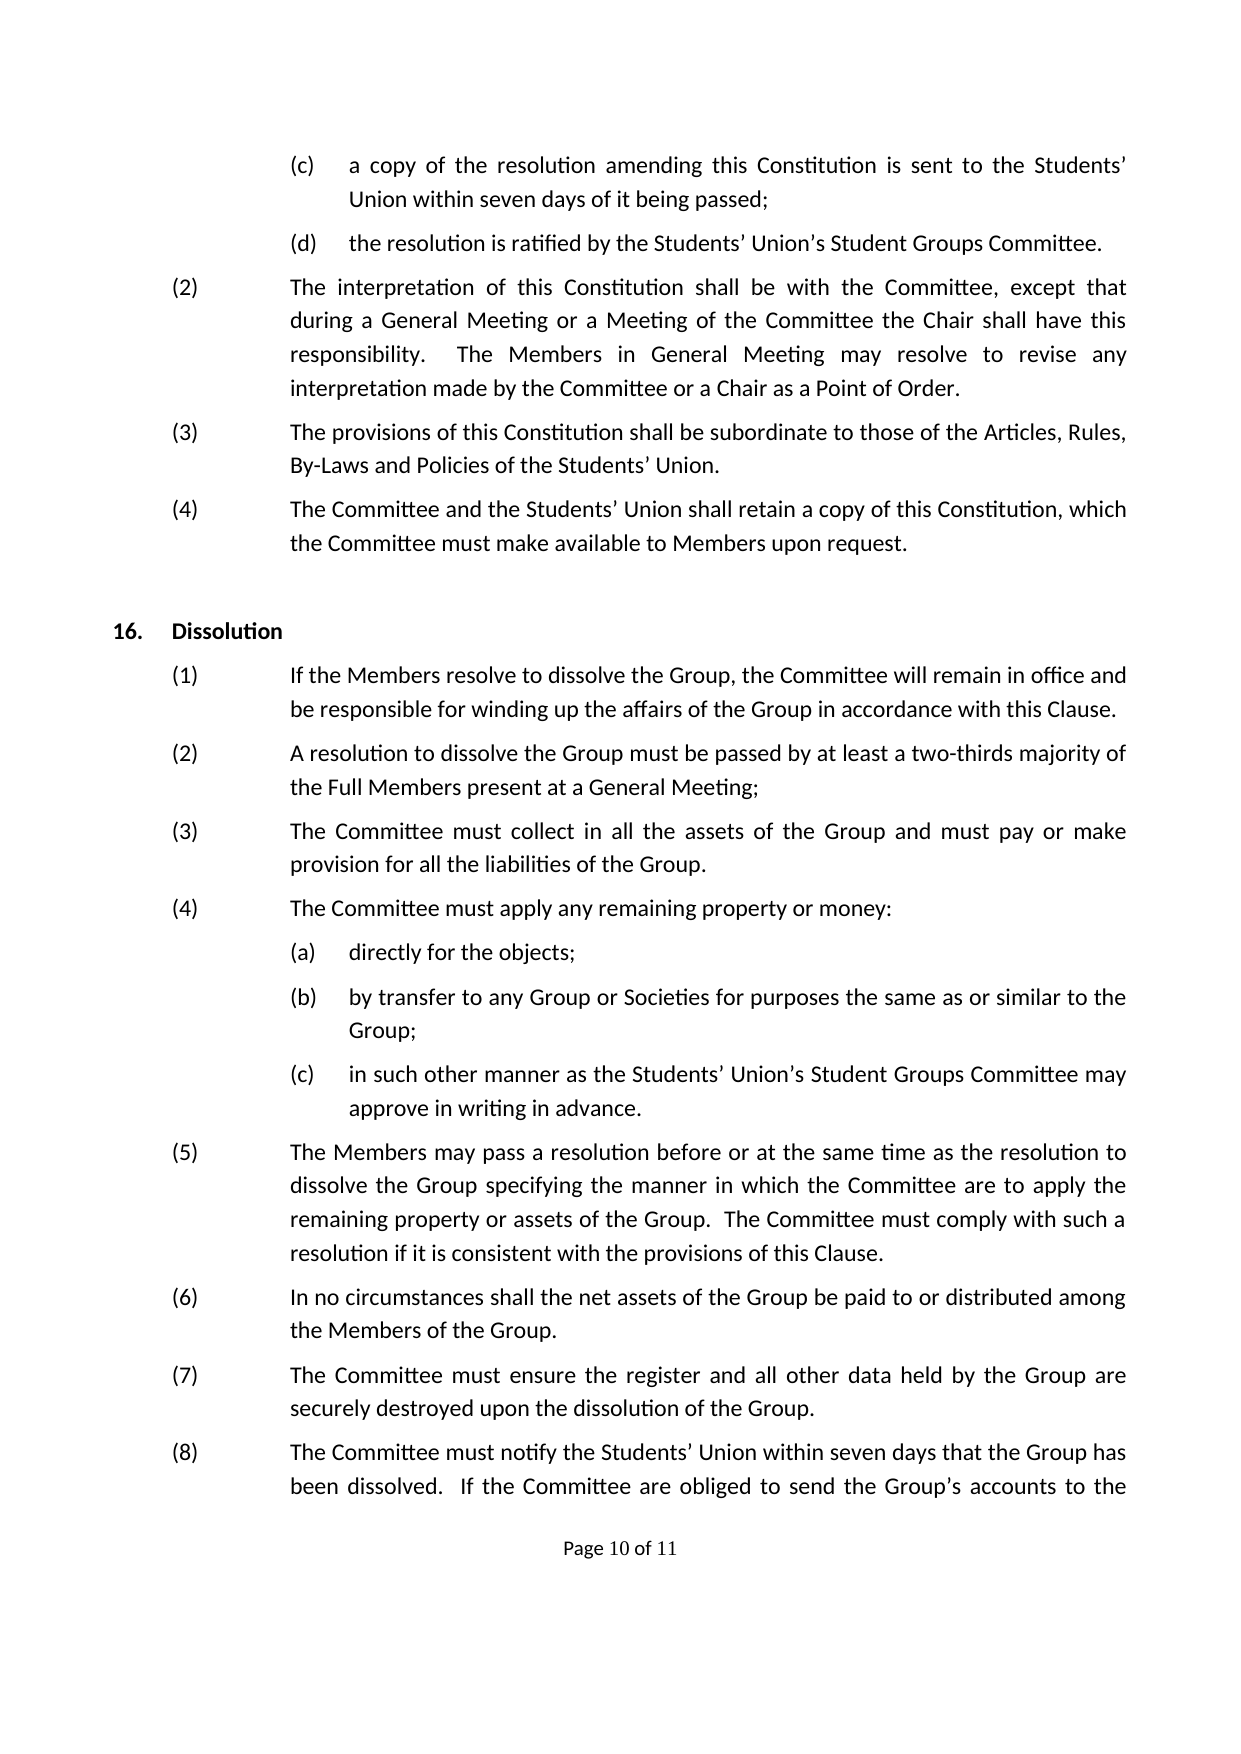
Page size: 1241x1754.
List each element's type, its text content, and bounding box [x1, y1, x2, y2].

text (5) The Members may pass a resolution before or at the same time as the resolution to dissolve the Group specifying the manner in which the Committee are to apply the remaining property or assets of the Group. The Committee must comply with such a resolution if it is consistent with the provisions of this Clause. [172, 1137, 1128, 1267]
text (2) A resolution to dissolve the Group must be passed by at least a two-thirds majority of the Full Members present at a General Meeting; [172, 738, 1128, 801]
text (c) in such other manner as the Students’ Union’s Student Groups Committee may approve in writing in advance. [290, 1059, 1128, 1122]
text (7) The Committee must ensure the register and all other data held by the Group are securely destroyed upon the dissolution of the Group. [172, 1360, 1128, 1423]
text (b) by transfer to any Group or Societies for purposes the same as or similar to the Group; [290, 982, 1128, 1044]
text (a) directly for the objects; [290, 937, 1128, 967]
text (3) The provisions of this Constitution shall be subordinate to those of the Articles, Rules, By-Laws and Policies of the Students’ Union. [172, 417, 1128, 480]
text (1) If the Members resolve to dissolve the Group, the Committee will remain in office and be responsible for winding up the affairs of the Group in accordance with this Clause. [172, 660, 1128, 723]
text (4) The Committee and the Students’ Union shall retain a copy of this Constitution, which the Committee must make available to Members upon request. [172, 494, 1128, 557]
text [172, 1437, 1128, 1500]
text (d) the resolution is ratified by the Students’ Union’s Student Groups Committee. [290, 228, 1128, 257]
text (3) The Committee must collect in all the assets of the Group and must pay or make provision for all the liabilities of the Group. [172, 816, 1128, 879]
text (c) a copy of the resolution amending this Constitution is sent to the Students’ Union within seven days of it being passed; [290, 150, 1128, 213]
text (4) The Committee must apply any remaining property or money: [172, 893, 1128, 923]
text (6) In no circumstances shall the net assets of the Group be paid to or distributed among the Members of the Group. [172, 1282, 1128, 1345]
text (2) The interpretation of this Constitution shall be with the Committee, except that during a General Meeting or a Meeting of the Committee the Chair shall have this responsibility. The Members in General Meeting may resolve to revise any interpretation made by the Committee or a Chair as a Point of Order. [172, 272, 1128, 402]
subtitle 16. Dissolution [112, 616, 1128, 646]
